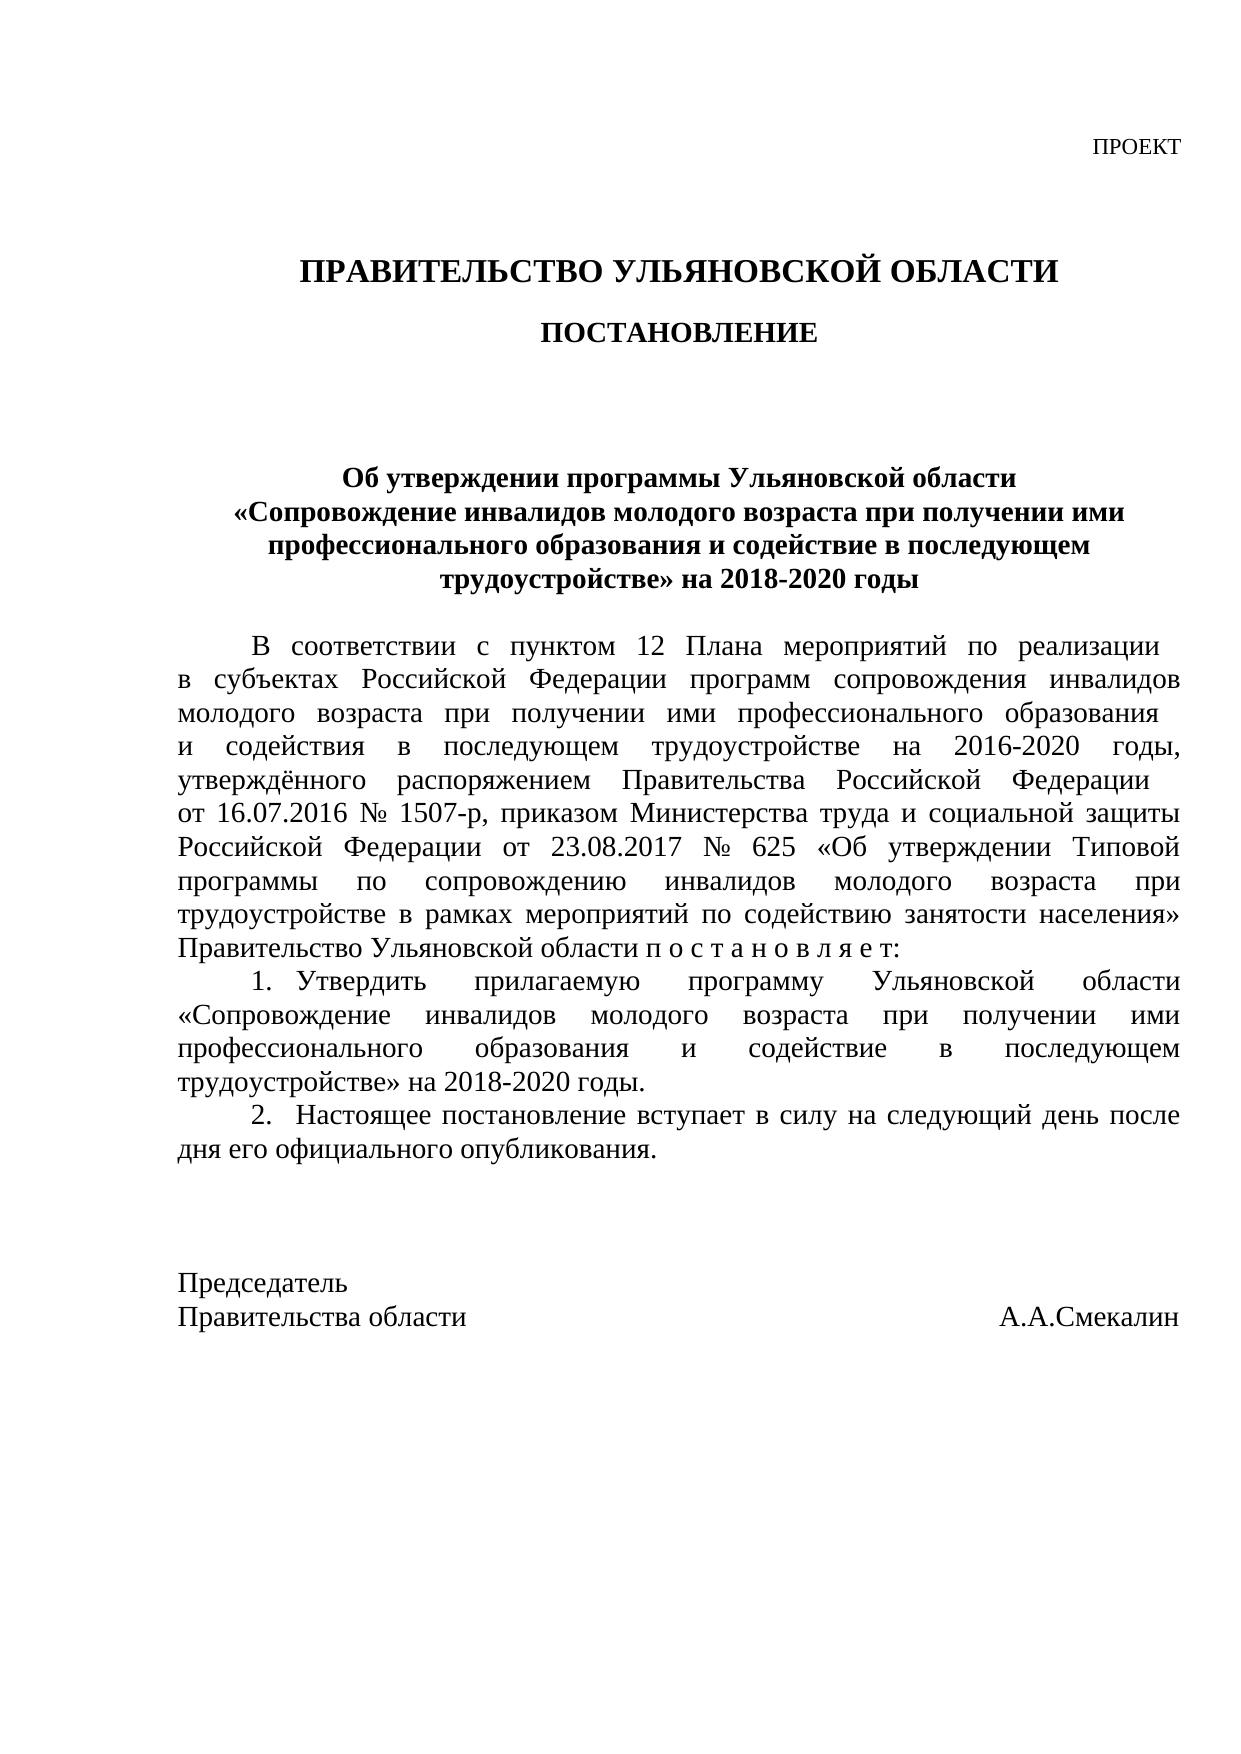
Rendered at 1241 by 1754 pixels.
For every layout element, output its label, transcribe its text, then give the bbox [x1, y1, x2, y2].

list Настоящее постановление вступает в силу на следующий день после дня его официального опубликования. [177, 1097, 1181, 1164]
text Правительства области А.А.Смекалин [177, 1299, 1181, 1332]
text Об утверждении программы Ульяновской области [177, 460, 1181, 494]
text «Сопровождение инвалидов молодого возраста при получении ими профессионального образования и содействие в последующем трудоустройстве» на 2018-2020 годы [177, 494, 1181, 594]
text ПРОЕКТ [177, 133, 1181, 159]
list Утвердить прилагаемую программу Ульяновской области «Сопровождение инвалидов молодого возраста при получении ими профессионального образования и содействие в последующем трудоустройстве» на 2018-2020 годы. [177, 963, 1181, 1097]
text ПРАВИТЕЛЬСТВО УЛЬЯНОВСКОЙ ОБЛАСТИ [177, 251, 1181, 290]
text Председатель [177, 1265, 1181, 1299]
text В соответствии с пунктом 12 Плана мероприятий по реализации в субъектах Российской Федерации программ сопровождения инвалидов молодого возраста при получении ими профессионального образования и содействия в последующем трудоустройстве на 2016-2020 годы, утверждённого распоряжением Правительства Российской Федерации от 16.07.2016 № 1507-р, приказом Министерства труда и социальной защиты Российской Федерации от 23.08.2017 № 625 «Об утверждении Типовой программы по сопровождению инвалидов молодого возраста при трудоустройстве в рамках мероприятий по содействию занятости населения» Правительство Ульяновской области п о с т а н о в л я е т: [177, 628, 1181, 963]
subtitle ПОСТАНОВЛЕНИЕ [177, 315, 1181, 348]
